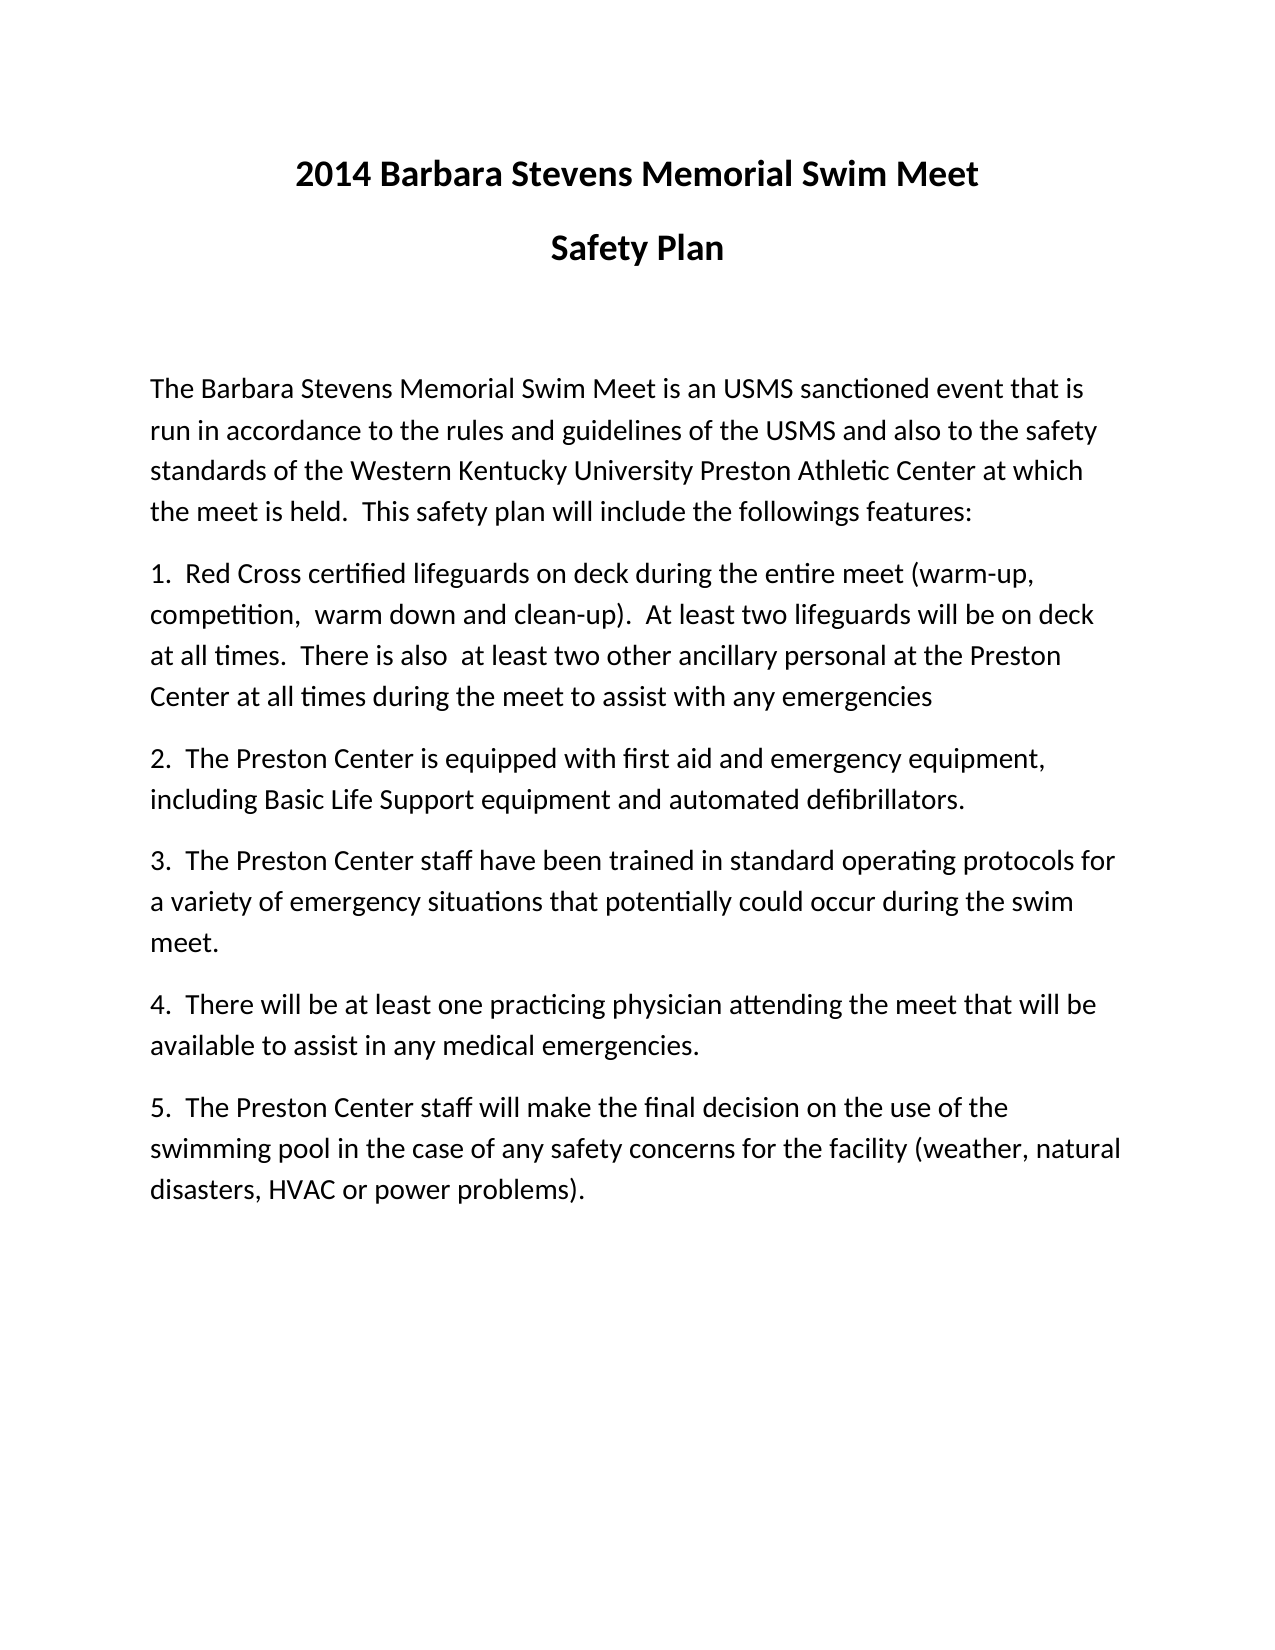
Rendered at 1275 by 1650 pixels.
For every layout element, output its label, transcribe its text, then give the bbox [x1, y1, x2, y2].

text Safety Plan [150, 223, 1125, 269]
text 2014 Barbara Stevens Memorial Swim Meet [150, 150, 1125, 196]
text 2. The Preston Center is equipped with first aid and emergency equipment, including Basic Life Support equipment and automated defibrillators. [150, 740, 1125, 816]
text 3. The Preston Center staff have been trained in standard operating protocols for a variety of emergency situations that potentially could occur during the swim meet. [150, 842, 1125, 960]
text 1. Red Cross certified lifeguards on deck during the entire meet (warm-up, competition, warm down and clean-up). At least two lifeguards will be on deck at all times. There is also at least two other ancillary personal at the Preston Center at all times during the meet to assist with any emergencies [150, 555, 1125, 714]
text 4. There will be at least one practicing physician attending the meet that will be available to assist in any medical emergencies. [150, 986, 1125, 1063]
text 5. The Preston Center staff will make the final decision on the use of the swimming pool in the case of any safety concerns for the facility (weather, natural disasters, HVAC or power problems). [150, 1089, 1125, 1206]
text The Barbara Stevens Memorial Swim Meet is an USMS sanctioned event that is run in accordance to the rules and guidelines of the USMS and also to the safety standards of the Western Kentucky University Preston Athletic Center at which the meet is held. This safety plan will include the followings features: [150, 371, 1125, 529]
